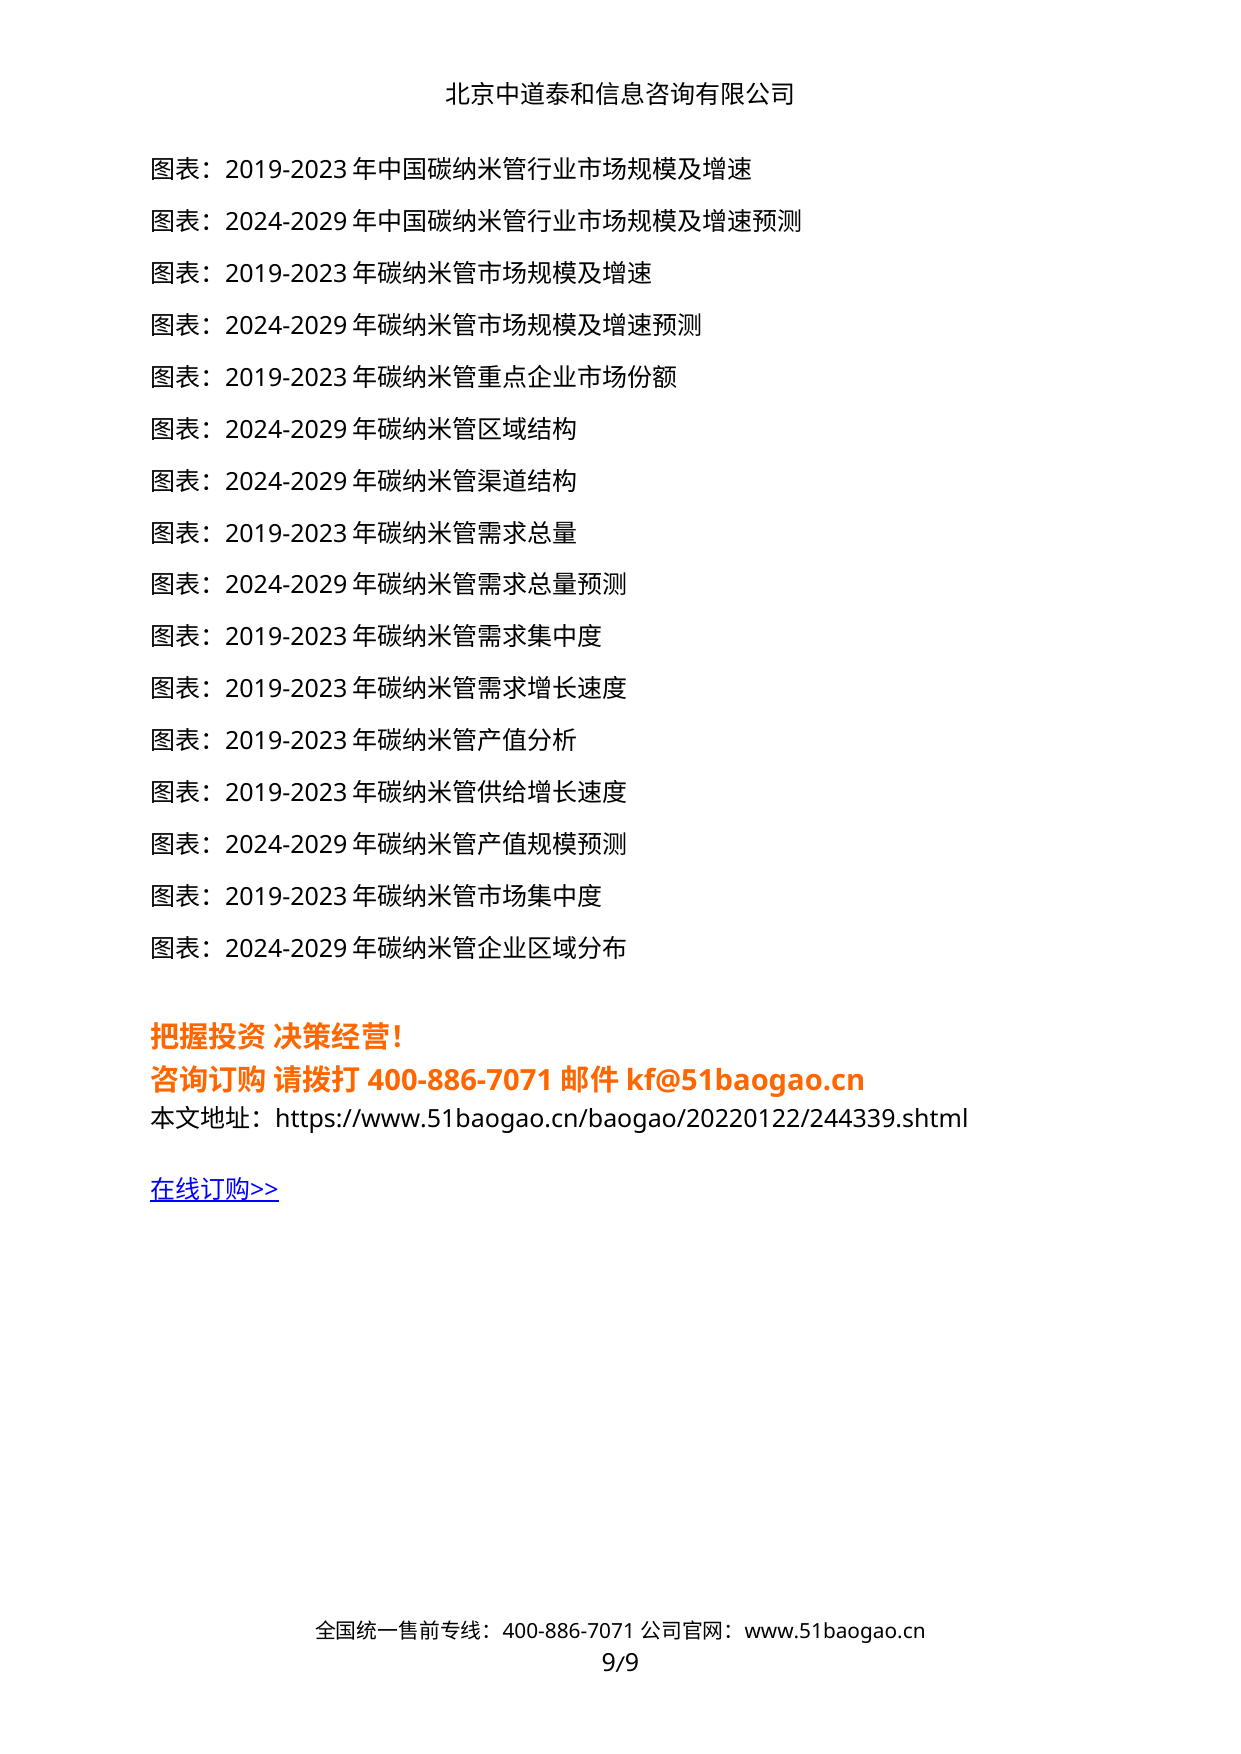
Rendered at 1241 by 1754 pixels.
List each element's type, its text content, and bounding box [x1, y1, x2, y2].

text 图表：2019-2023年碳纳米管市场集中度 [150, 876, 1090, 912]
text 在线订购>> [150, 1135, 1090, 1205]
text 图表：2024-2029年碳纳米管渠道结构 [150, 461, 1090, 497]
text 图表：2024-2029年碳纳米管企业区域分布 [150, 928, 1090, 964]
text 图表：2024-2029年碳纳米管产值规模预测 [150, 824, 1090, 861]
text 图表：2019-2023年碳纳米管重点企业市场份额 [150, 357, 1090, 394]
text 图表：2024-2029年碳纳米管市场规模及增速预测 [150, 306, 1090, 342]
text 图表：2024-2029年碳纳米管区域结构 [150, 409, 1090, 446]
text 图表：2019-2023年碳纳米管供给增长速度 [150, 772, 1090, 809]
text 图表：2019-2023年中国碳纳米管行业市场规模及增速 [150, 150, 1090, 186]
text 把握投资 决策经营！咨询订购 请拨打 400-886-7071 邮件 kf@51baogao.cn本文地址：https://www.51baogao.cn/baogao/20220122/244339.shtml [150, 980, 1090, 1135]
text 图表：2024-2029年中国碳纳米管行业市场规模及增速预测 [150, 202, 1090, 238]
text 图表：2019-2023年碳纳米管需求增长速度 [150, 669, 1090, 705]
text 图表：2024-2029年碳纳米管需求总量预测 [150, 565, 1090, 601]
text 图表：2019-2023年碳纳米管市场规模及增速 [150, 254, 1090, 290]
text 图表：2019-2023年碳纳米管需求集中度 [150, 617, 1090, 653]
text 图表：2019-2023年碳纳米管需求总量 [150, 513, 1090, 549]
text 图表：2019-2023年碳纳米管产值分析 [150, 721, 1090, 757]
